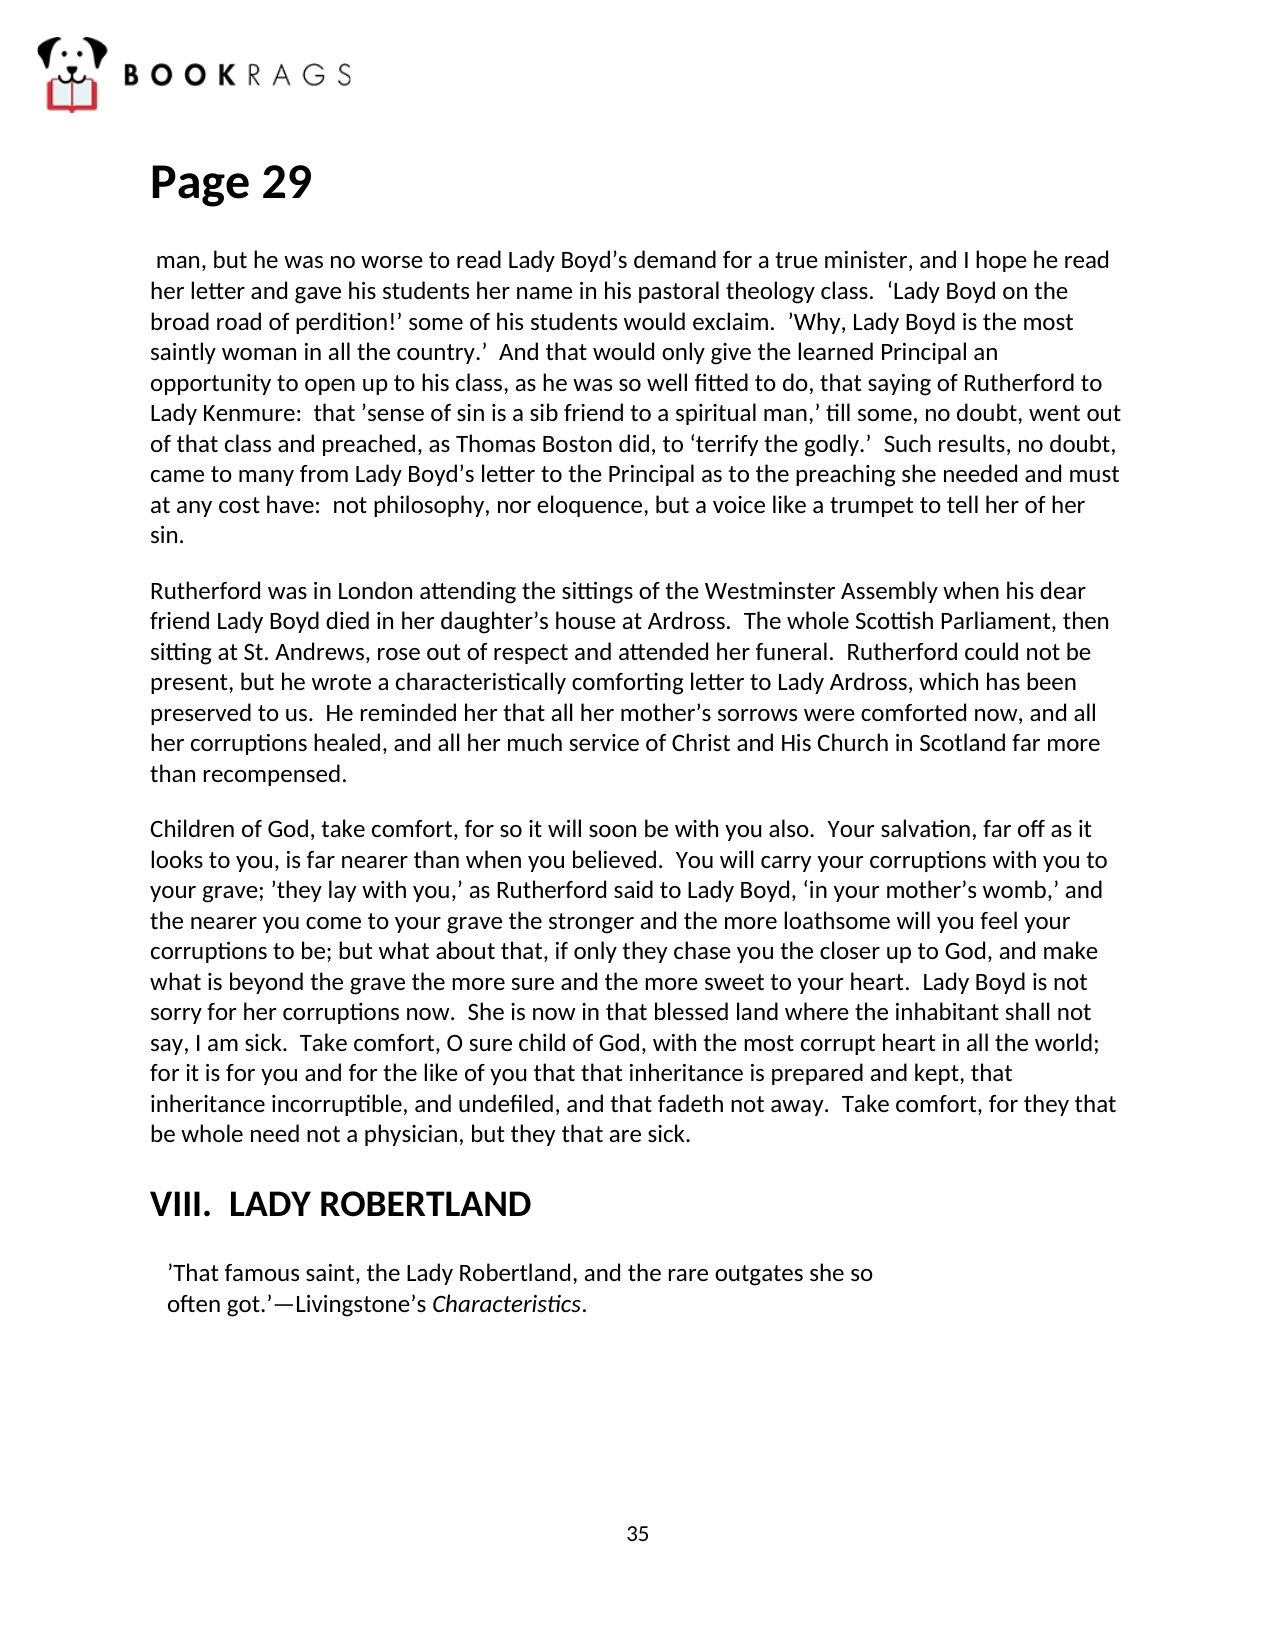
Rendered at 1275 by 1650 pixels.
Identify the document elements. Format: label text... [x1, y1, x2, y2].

text Children of God, take comfort, for so it will soon be with you also. Your salvation, far off as it looks to you, is far nearer than when you believed. You will carry your corruptions with you to your grave; ’they lay with you,’ as Rutherford said to Lady Boyd, ‘in your mother’s womb,’ and the nearer you come to your grave the stronger and the more loathsome will you feel your corruptions to be; but what about that, if only they chase you the closer up to God, and make what is beyond the grave the more sure and the more sweet to your heart. Lady Boyd is not sorry for her corruptions now. She is now in that blessed land where the inhabitant shall not say, I am sick. Take comfort, O sure child of God, with the most corrupt heart in all the world; for it is for you and for the like of you that that inheritance is prepared and kept, that inheritance incorruptible, and undefiled, and that fadeth not away. Take comfort, for they that be whole need not a physician, but they that are sick. [150, 813, 1125, 1149]
text Page 29 [150, 150, 1125, 211]
text VIII. LADY ROBERTLAND [150, 1180, 1125, 1226]
picture [37, 37, 351, 113]
text Rutherford was in London attending the sittings of the Westminster Assembly when his dear friend Lady Boyd died in her daughter’s house at Ardross. The whole Scottish Parliament, then sitting at St. Andrews, rose out of respect and attended her funeral. Rutherford could not be present, but he wrote a characteristically comforting letter to Lady Ardross, which has been preserved to us. He reminded her that all her mother’s sorrows were comforted now, and all her corruptions healed, and all her much service of Christ and His Church in Scotland far more than recompensed. [150, 575, 1125, 788]
text ’That famous saint, the Lady Robertland, and the rare outgates she so often got.’—­Livingstone’s Characteristics. [150, 1257, 1125, 1318]
text man, but he was no worse to read Lady Boyd’s demand for a true minister, and I hope he read her letter and gave his students her name in his pastoral theology class. ‘Lady Boyd on the broad road of perdition!’ some of his students would exclaim. ’Why, Lady Boyd is the most saintly woman in all the country.’ And that would only give the learned Principal an opportunity to open up to his class, as he was so well fitted to do, that saying of Rutherford to Lady Kenmure: that ’sense of sin is a sib friend to a spiritual man,’ till some, no doubt, went out of that class and preached, as Thomas Boston did, to ‘terrify the godly.’ Such results, no doubt, came to many from Lady Boyd’s letter to the Principal as to the preaching she needed and must at any cost have: not philosophy, nor eloquence, but a voice like a trumpet to tell her of her sin. [150, 244, 1125, 550]
